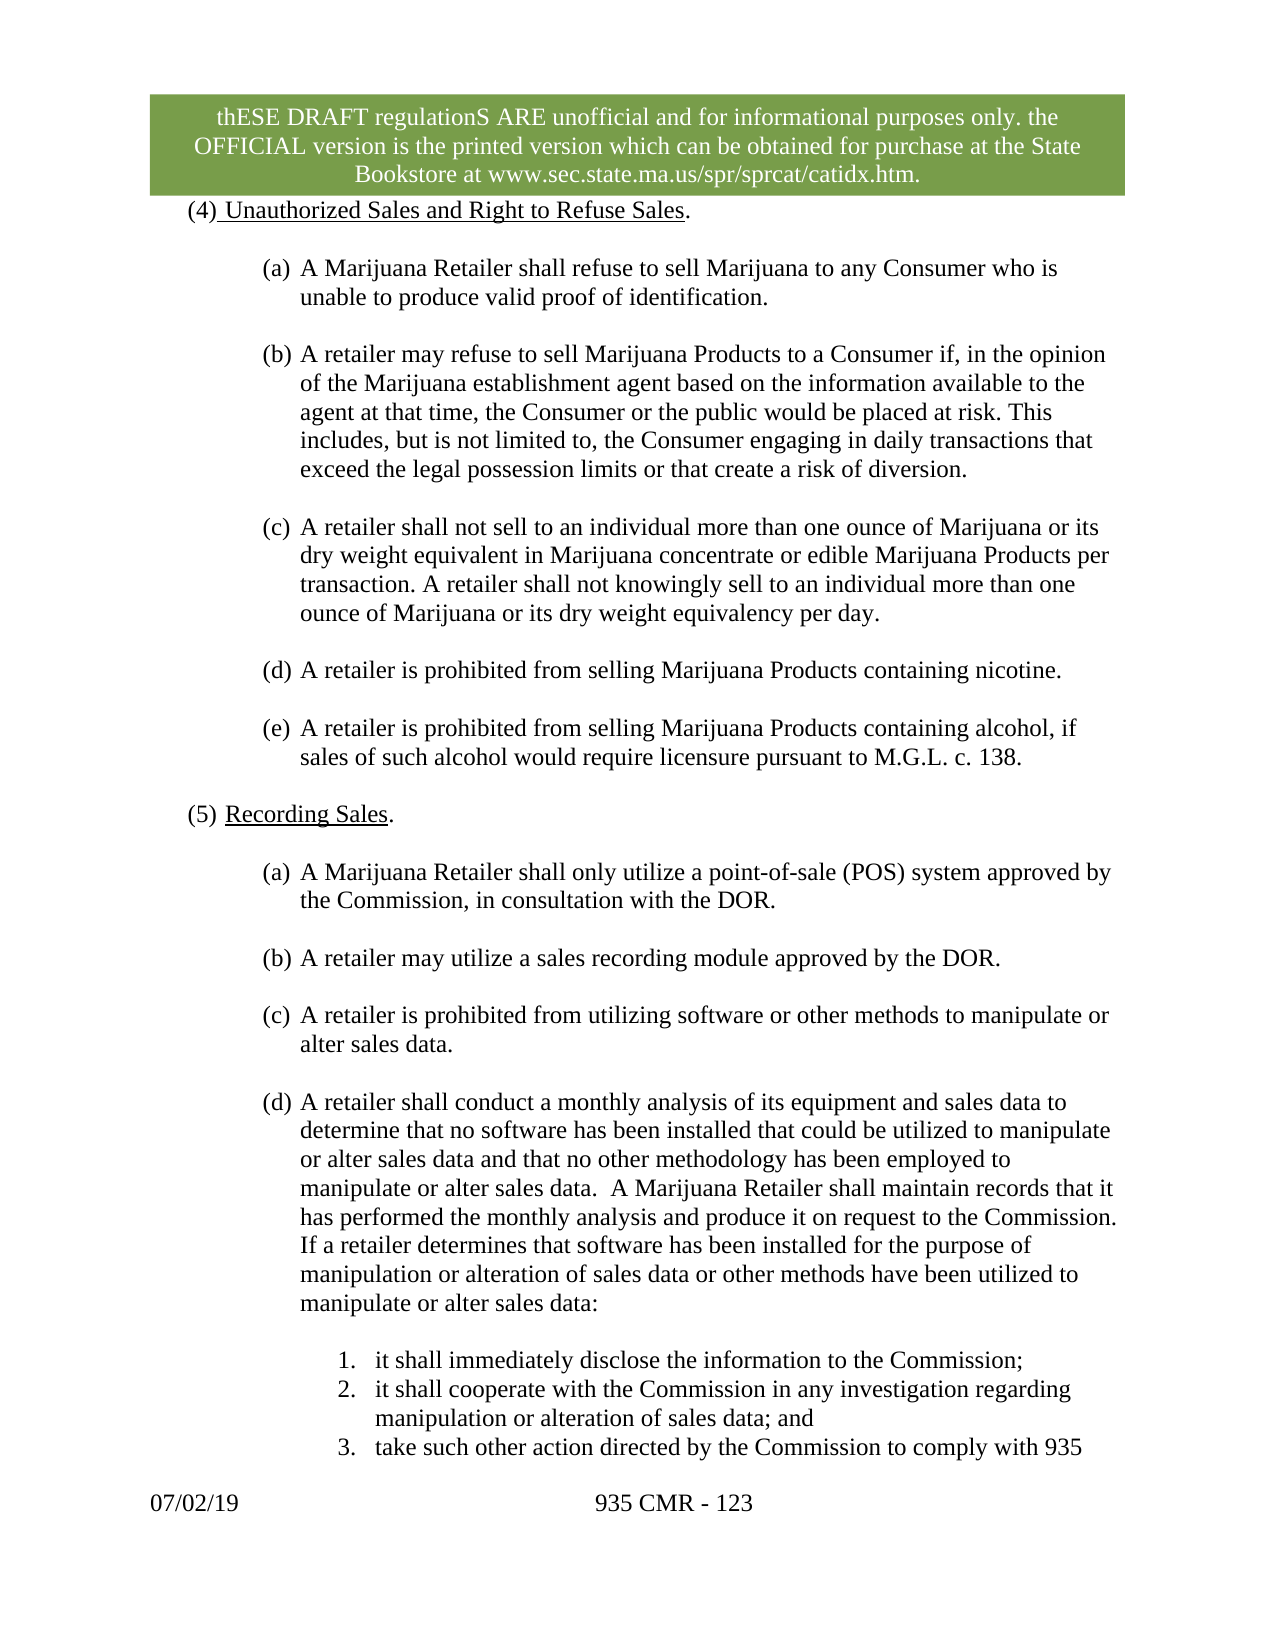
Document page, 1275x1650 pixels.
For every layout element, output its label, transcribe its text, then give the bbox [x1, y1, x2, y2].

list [337, 1432, 1125, 1461]
list A retailer shall not sell to an individual more than one ounce of Marijuana or its dry weight equivalent in Marijuana concentrate or edible Marijuana Products per transaction. A retailer shall not knowingly sell to an individual more than one ounce of Marijuana or its dry weight equivalency per day. [262, 512, 1125, 627]
list A retailer shall conduct a monthly analysis of its equipment and sales data to determine that no software has been installed that could be utilized to manipulate or alter sales data and that no other methodology has been employed to manipulate or alter sales data. A Marijuana Retailer shall maintain records that it has performed the monthly analysis and produce it on request to the Commission. If a retailer determines that software has been installed for the purpose of manipulation or alteration of sales data or other methods have been utilized to manipulate or alter sales data: [262, 1087, 1125, 1317]
list it shall cooperate with the Commission in any investigation regarding manipulation or alteration of sales data; and [337, 1374, 1125, 1432]
list A retailer may refuse to sell Marijuana Products to a Consumer if, in the opinion of the Marijuana establishment agent based on the information available to the agent at that time, the Consumer or the public would be placed at risk. This includes, but is not limited to, the Consumer engaging in daily transactions that exceed the legal possession limits or that create a risk of diversion. [262, 339, 1125, 483]
list A Marijuana Retailer shall refuse to sell Marijuana to any Consumer who is unable to produce valid proof of identification. [262, 253, 1125, 311]
list A retailer may utilize a sales recording module approved by the DOR. [262, 943, 1125, 972]
list A retailer is prohibited from utilizing software or other methods to manipulate or alter sales data. [262, 1001, 1125, 1058]
list A retailer is prohibited from selling Marijuana Products containing alcohol, if sales of such alcohol would require licensure pursuant to M.G.L. c. 138. [262, 713, 1125, 771]
list Recording Sales. [187, 799, 1125, 828]
list A retailer is prohibited from selling Marijuana Products containing nicotine. [262, 656, 1125, 684]
list Unauthorized Sales and Right to Refuse Sales. [187, 196, 1125, 224]
list A Marijuana Retailer shall only utilize a point-of-sale (POS) system approved by the Commission, in consultation with the DOR. [262, 857, 1125, 914]
list it shall immediately disclose the information to the Commission; [337, 1346, 1125, 1374]
